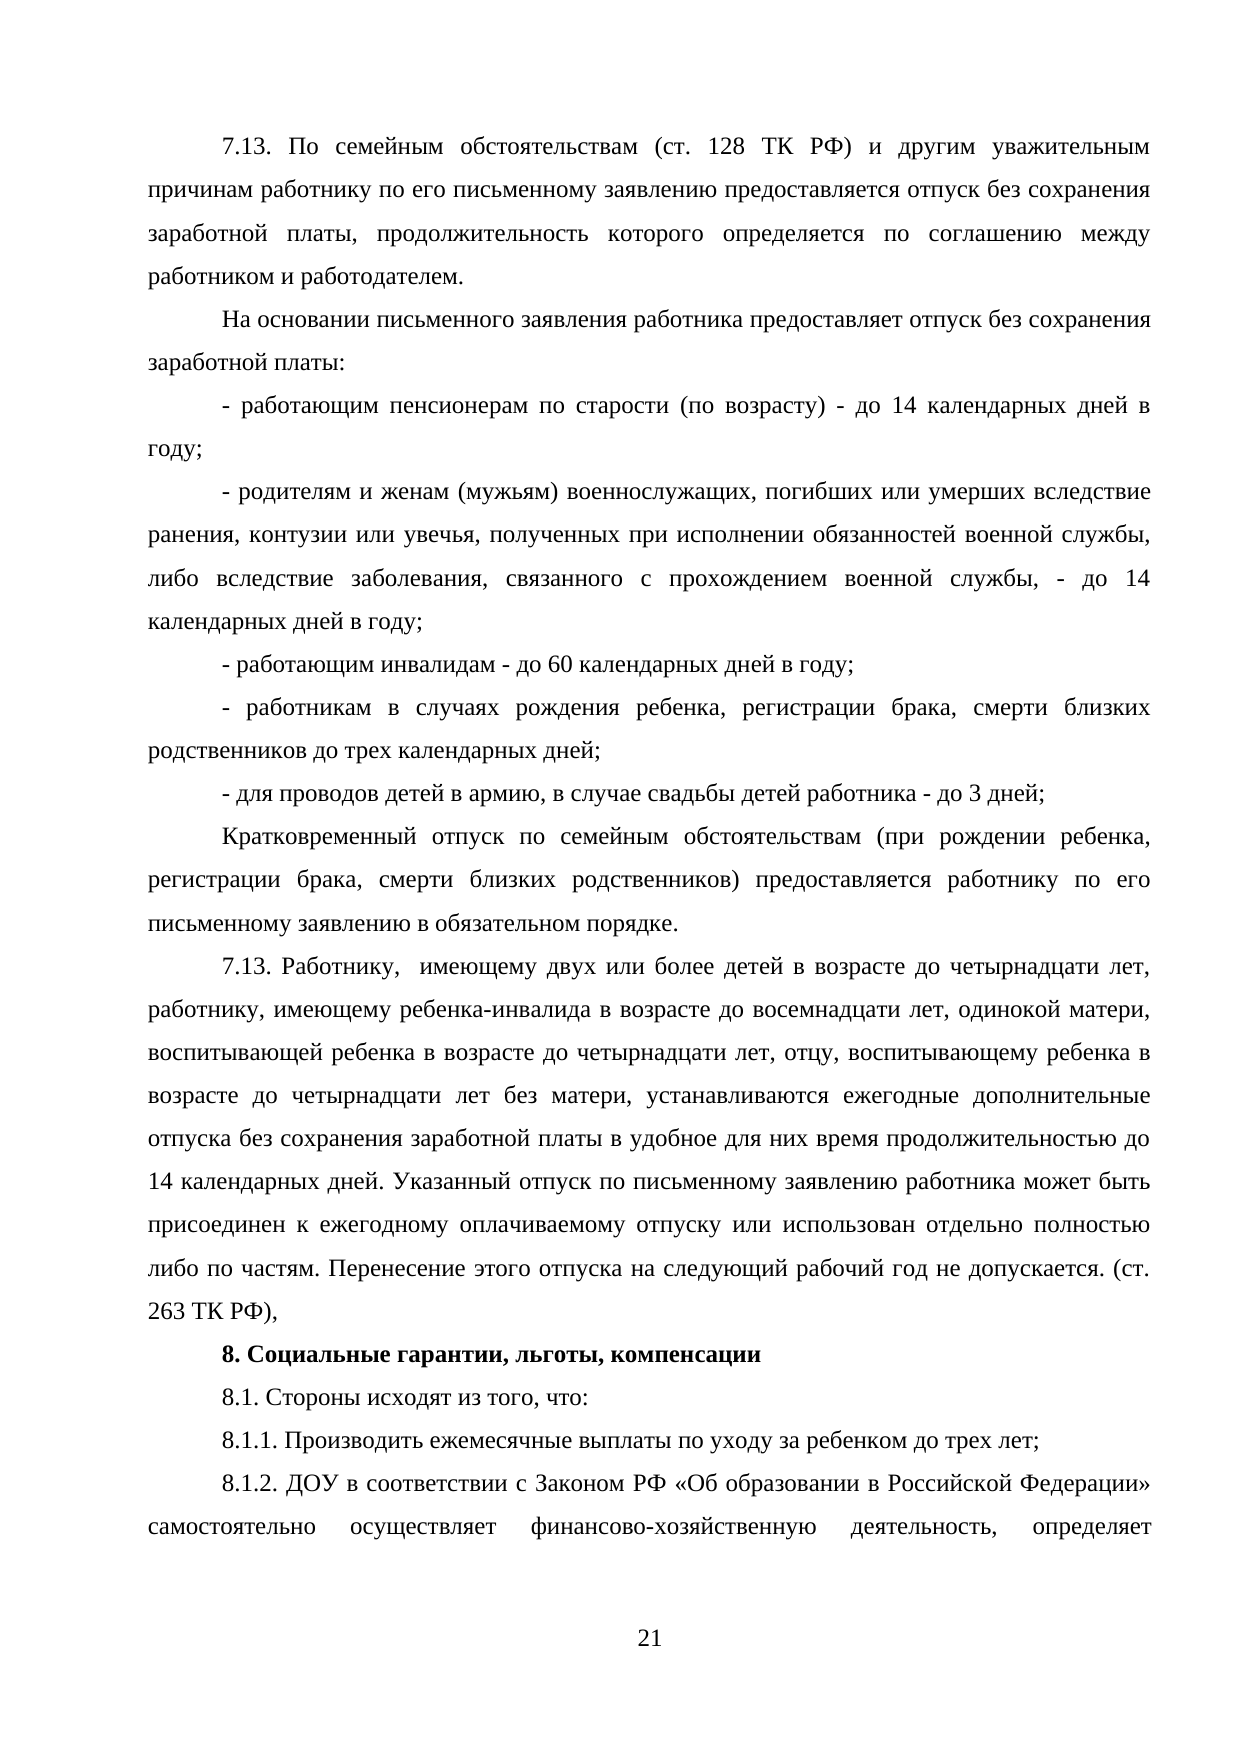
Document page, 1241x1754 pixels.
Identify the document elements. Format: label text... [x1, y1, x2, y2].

text - для проводов детей в армию, в случае свадьбы детей работника - до 3 дней; [148, 778, 1152, 807]
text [148, 1468, 1152, 1540]
text 8.1.1. Производить ежемесячные выплаты по уходу за ребенком до трех лет; [148, 1425, 1152, 1454]
text - работающим инвалидам - до 60 календарных дней в году; [148, 649, 1152, 678]
text 8. Социальные гарантии, льготы, компенсации [148, 1339, 1152, 1368]
text На основании письменного заявления работника предоставляет отпуск без сохранения заработной платы: [148, 304, 1152, 376]
text - работающим пенсионерам по старости (по возрасту) - до 14 календарных дней в году; [148, 390, 1152, 462]
text - работникам в случаях рождения ребенка, регистрации брака, смерти близких родственников до трех календарных дней; [148, 692, 1152, 764]
text 7.13. Работнику, имеющему двух или более детей в возрасте до четырнадцати лет, работнику, имеющему ребенка-инвалида в возрасте до восемнадцати лет, одинокой матери, воспитывающей ребенка в возрасте до четырнадцати лет, отцу, воспитывающему ребенка в возрасте до четырнадцати лет без матери, устанавливаются ежегодные дополнительные отпуска без сохранения заработной платы в удобное для них время продолжительностью до 14 календарных дней. Указанный отпуск по письменному заявлению работника может быть присоединен к ежегодному оплачиваемому отпуску или использован отдельно полностью либо по частям. Перенесение этого отпуска на следующий рабочий год не допускается. (ст. 263 ТК РФ), [148, 951, 1152, 1324]
text Кратковременный отпуск по семейным обстоятельствам (при рождении ребенка, регистрации брака, смерти близких родственников) предоставляется работнику по его письменному заявлению в обязательном порядке. [148, 821, 1152, 936]
text - родителям и женам (мужьям) военнослужащих, погибших или умерших вследствие ранения, контузии или увечья, полученных при исполнении обязанностей военной службы, либо вследствие заболевания, связанного с прохождением военной службы, - до 14 календарных дней в году; [148, 476, 1152, 634]
text 8.1. Стороны исходят из того, что: [148, 1382, 1152, 1411]
text 7.13. По семейным обстоятельствам (ст. 128 ТК РФ) и другим уважительным причинам работнику по его письменному заявлению предоставляется отпуск без сохранения заработной платы, продолжительность которого определяется по соглашению между работником и работодателем. [148, 131, 1152, 289]
